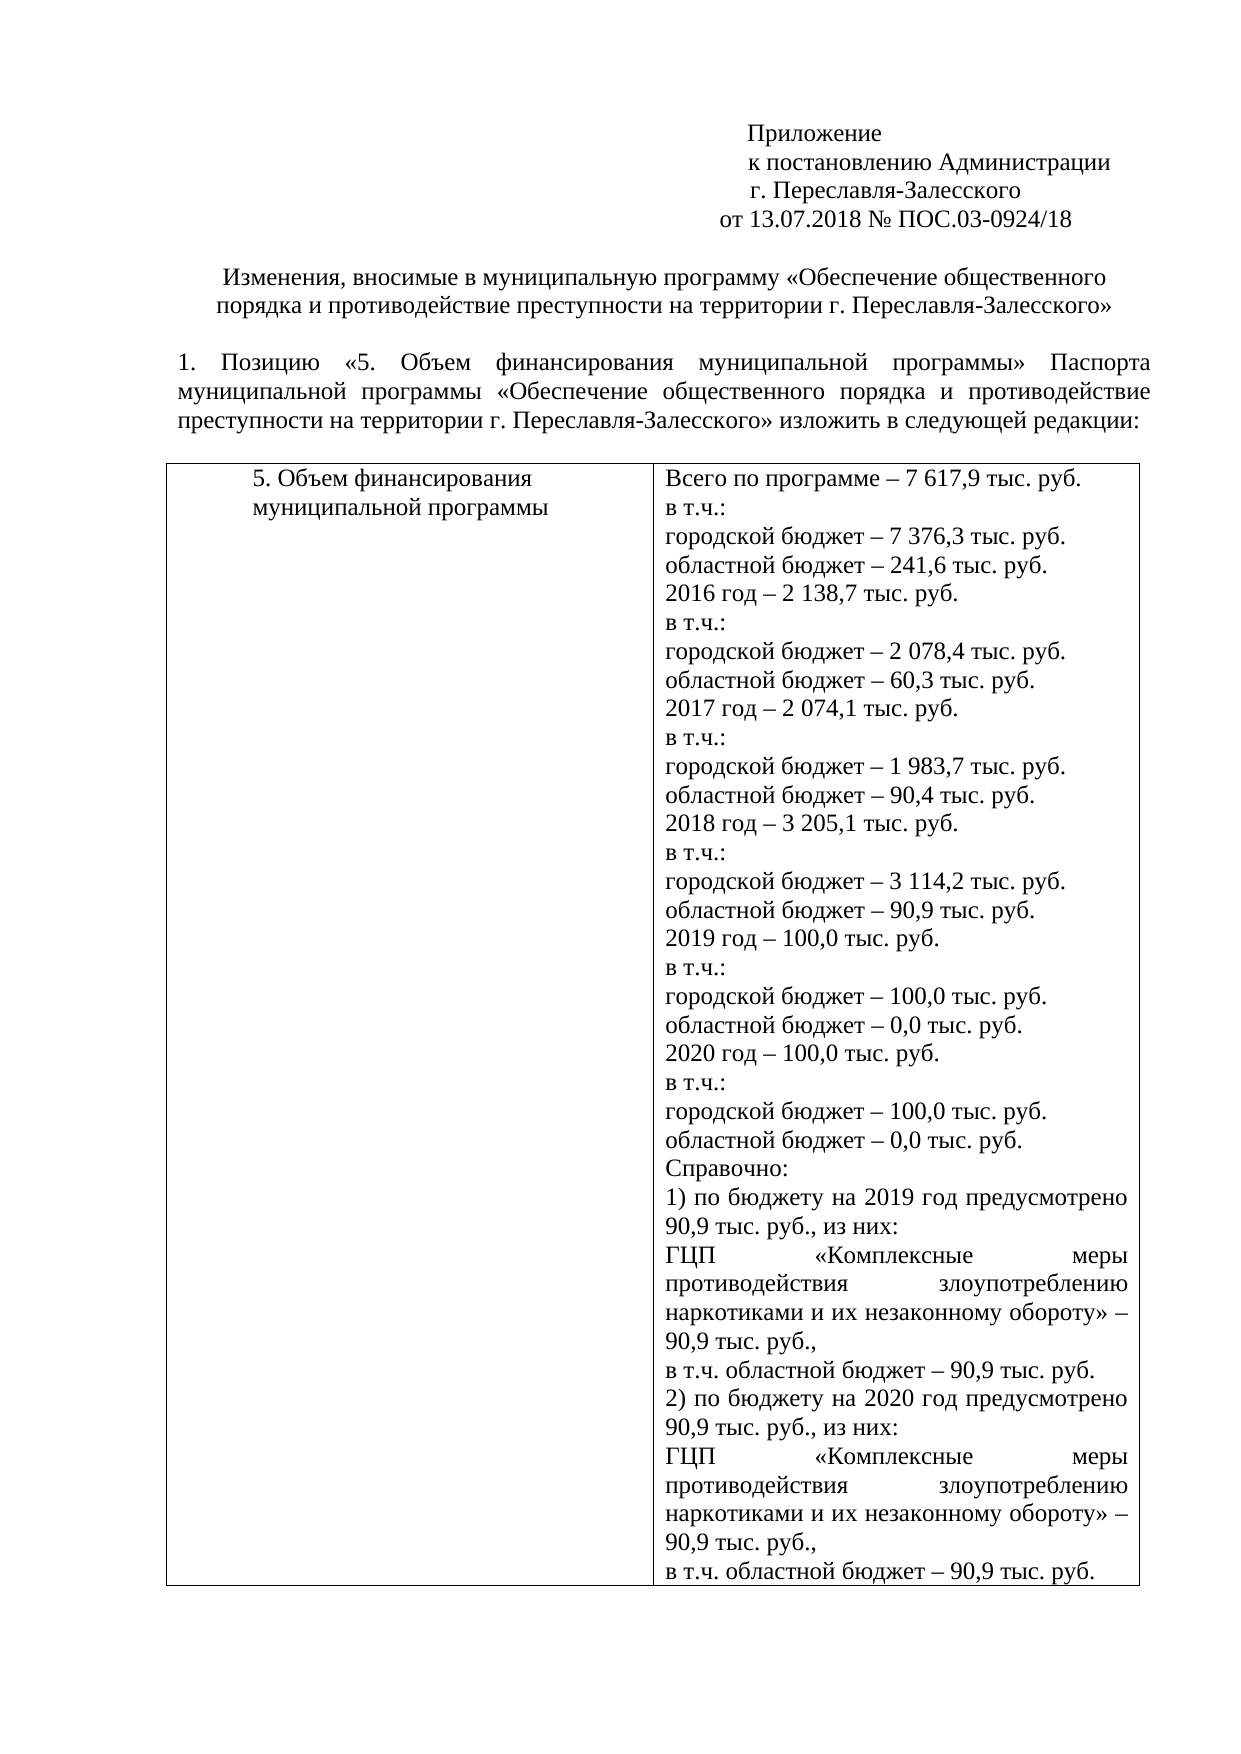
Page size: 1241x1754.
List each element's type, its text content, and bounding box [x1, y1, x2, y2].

text г. Переславля-Залесского [605, 176, 1115, 204]
table_header Всего по программе – 7 617,9 тыс. руб. в т.ч.: городской бюджет – 7 376,3 тыс. руб. областной бюджет – 241,6 тыс. руб. 2016 год – 2 138,7 тыс. руб. в т.ч.: городской бюджет – 2 078,4 тыс. руб. областной бюджет – 60,3 тыс. руб. 2017 год – 2 074,1 тыс. руб. в т.ч.: городской бюджет – 1 983,7 тыс. руб. областной бюджет – 90,4 тыс. руб. 2018 год – 3 205,1 тыс. руб. в т.ч.: городской бюджет – 3 114,2 тыс. руб. областной бюджет – 90,9 тыс. руб. 2019 год – 100,0 тыс. руб. в т.ч.: городской бюджет – 100,0 тыс. руб. областной бюджет – 0,0 тыс. руб. 2020 год – 100,0 тыс. руб. в т.ч.: городской бюджет – 100,0 тыс. руб. областной бюджет – 0,0 тыс. руб. Справочно: 1) по бюджету на 2019 год предусмотрено 90,9 тыс. руб., из них: ГЦП «Комплексные меры противодействия злоупотреблению наркотиками и их незаконному обороту» – 90,9 тыс. руб., в т.ч. областной бюджет – 90,9 тыс. руб. 2) по бюджету на 2020 год предусмотрено 90,9 тыс. руб., из них: ГЦП «Комплексные меры противодействия злоупотреблению наркотиками и их незаконному обороту» – 90,9 тыс. руб., в т.ч. областной бюджет – 90,9 тыс. руб. [654, 464, 1139, 1585]
text от 13.07.2018 № ПОС.03-0924/18 [177, 204, 1152, 233]
text Приложение [177, 118, 1152, 147]
text 1. Позицию «5. Объем финансирования муниципальной программы» Паспорта муниципальной программы «Обеспечение общественного порядка и противодействие преступности на территории г. Переславля-Залесского» изложить в следующей редакции: [177, 347, 1152, 434]
text Изменения, вносимые в муниципальную программу «Обеспечение общественного порядка и противодействие преступности на территории г. Переславля-Залесского» [177, 262, 1152, 319]
text к постановлению Администрации [605, 147, 1115, 176]
table_header 5. Объем финансирования муниципальной программы [167, 464, 653, 1585]
